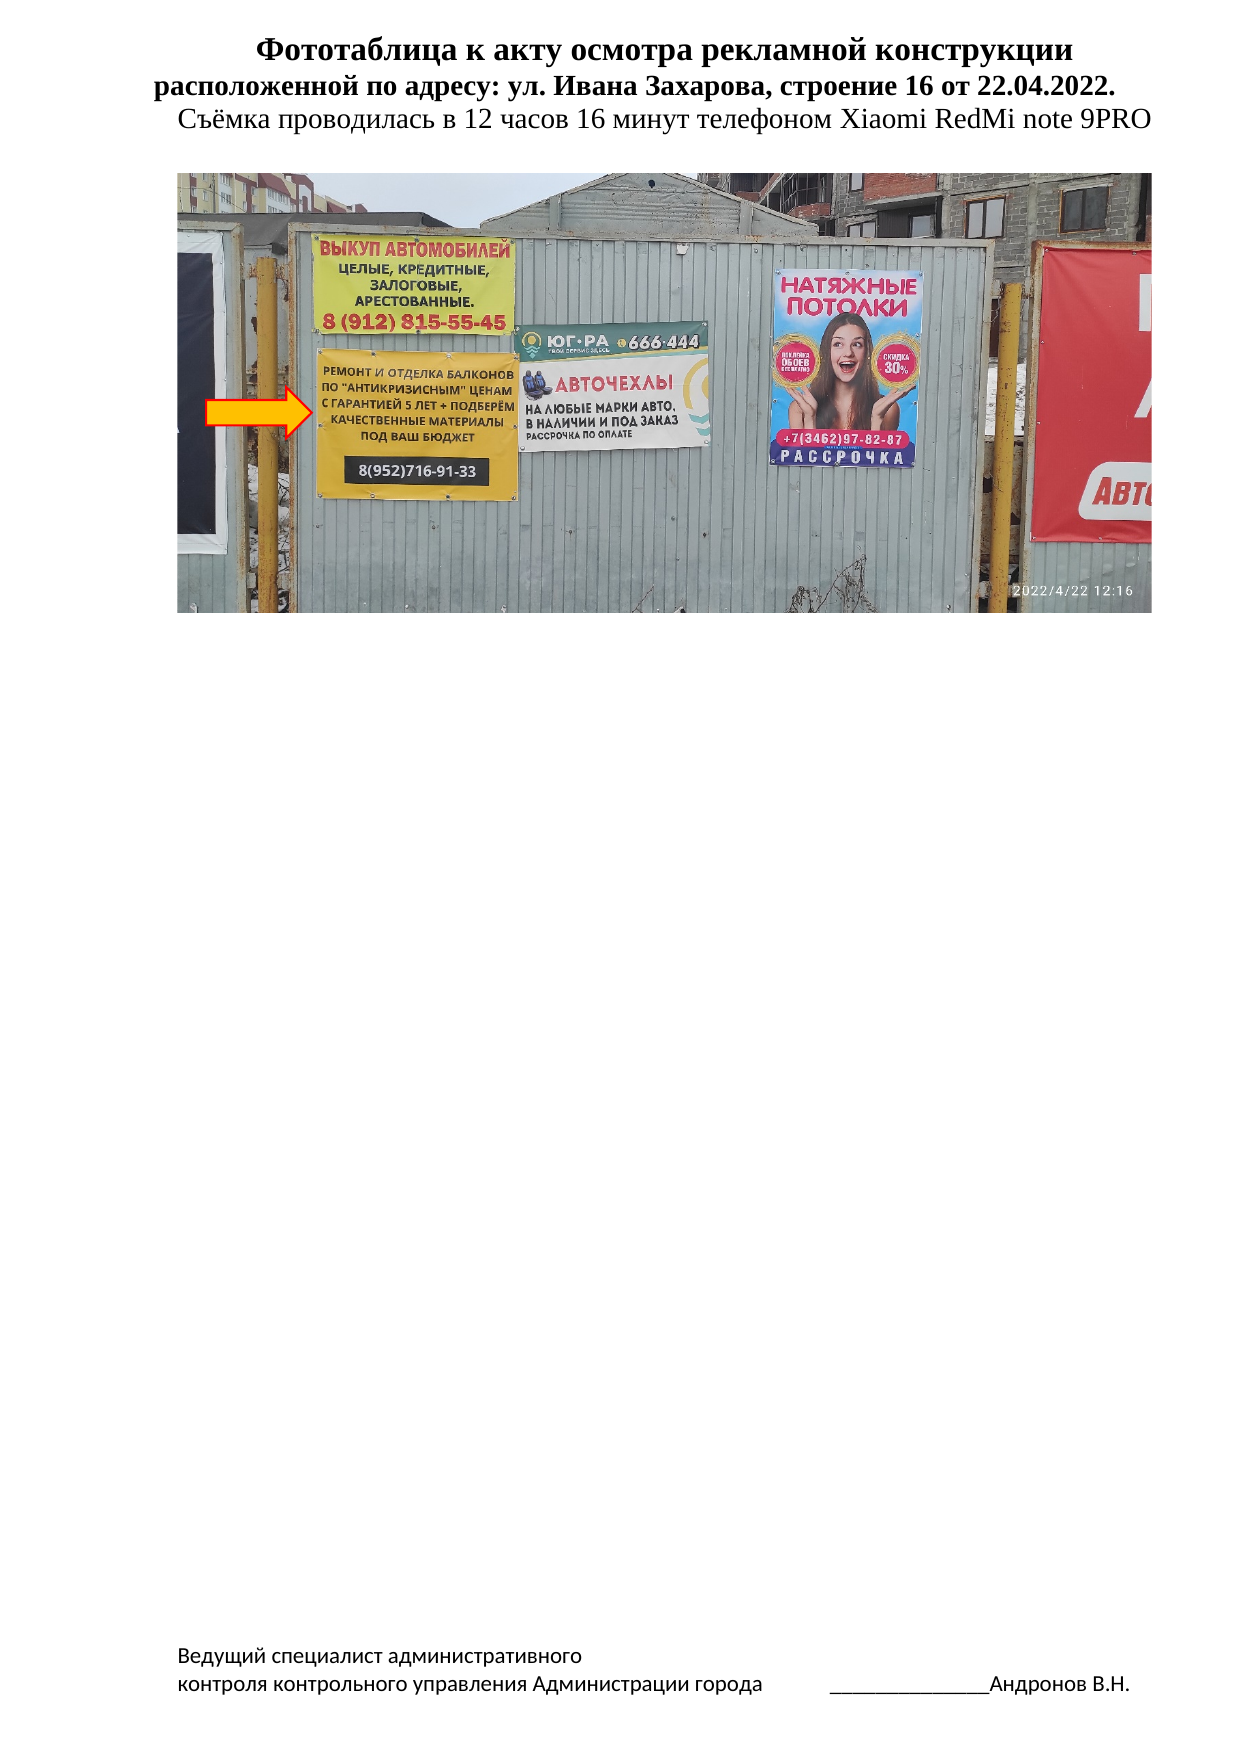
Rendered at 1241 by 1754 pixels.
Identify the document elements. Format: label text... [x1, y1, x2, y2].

picture [177, 173, 1152, 613]
text Фототаблица к акту осмотра рекламной конструкции [177, 29, 1152, 68]
text Съёмка проводилась в 12 часов 16 минут телефоном Xiaomi RedMi note 9PRO [177, 101, 1152, 135]
text расположенной по адресу: ул. Ивана Захарова, строение 16 от 22.04.2022. [118, 68, 1152, 101]
